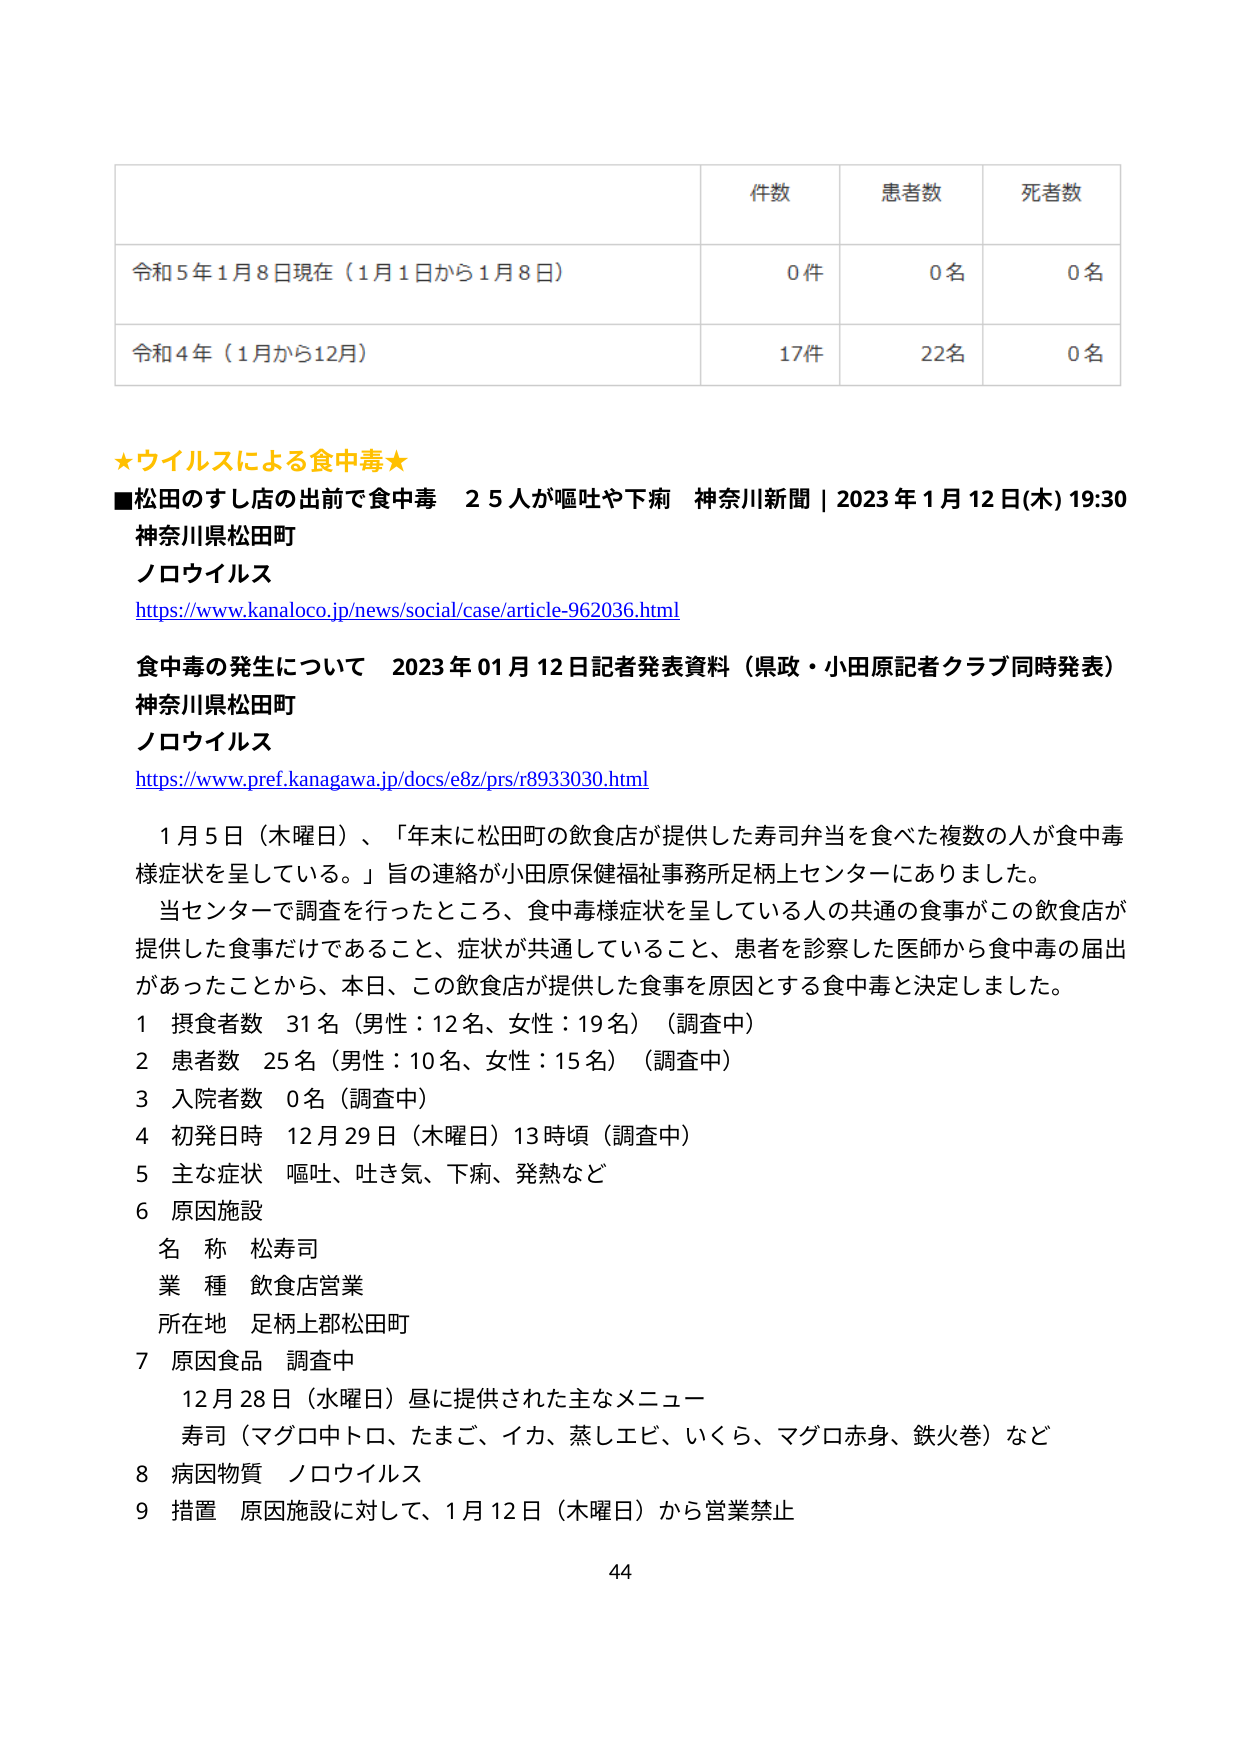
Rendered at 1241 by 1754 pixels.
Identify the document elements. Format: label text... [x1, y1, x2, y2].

text https://www.pref.kanagawa.jp/docs/e8z/prs/r8933030.html [112, 760, 1128, 797]
text ■松田のすし店の出前で食中毒 ２５人が嘔吐や下痢 神奈川新聞 | 2023年1月12日(木) 19:30 神奈川県松田町 [112, 478, 1128, 553]
text 寿司（マグロ中トロ、たまご、イカ、蒸しエビ、いくら、マグロ赤身、鉄火巻）など [135, 1416, 1128, 1453]
text 食中毒の発生について 2023年01月12日記者発表資料（県政・小田原記者クラブ同時発表） 神奈川県松田町 [112, 647, 1128, 722]
text ★ウイルスによる食中毒★ [112, 441, 1128, 478]
text 所在地 足柄上郡松田町 [135, 1303, 1128, 1341]
text 名 称 松寿司 [112, 1228, 1128, 1266]
text 当センターで調査を行ったところ、食中毒様症状を呈している人の共通の食事がこの飲食店が提供した食事だけであること、症状が共通していること、患者を診察した医師から食中毒の届出があったことから、本日、この飲食店が提供した食事を原因とする食中毒と決定しました。 [135, 891, 1128, 1003]
text 1月5日（木曜日）、「年末に松田町の飲食店が提供した寿司弁当を食べた複数の人が食中毒様症状を呈している。」旨の連絡が小田原保健福祉事務所足柄上センターにありました。 [112, 816, 1128, 891]
picture [112, 159, 1128, 393]
text 業 種 飲食店営業 [135, 1266, 1128, 1303]
text 12月28日（水曜日）昼に提供された主なメニュー [135, 1378, 1128, 1416]
text 1 摂食者数 31名（男性：12名、女性：19名）（調査中） [135, 1003, 1128, 1041]
text 8 病因物質 ノロウイルス [135, 1453, 1128, 1491]
text ノロウイルス [112, 722, 1128, 760]
text 2 患者数 25名（男性：10名、女性：15名）（調査中） [135, 1041, 1128, 1078]
text 6 原因施設 [135, 1191, 1128, 1228]
text 9 措置 原因施設に対して、1月12日（木曜日）から営業禁止 [135, 1491, 1128, 1528]
text 7 原因食品 調査中 [135, 1341, 1128, 1378]
text 4 初発日時 12月29日（木曜日）13時頃（調査中） [135, 1116, 1128, 1153]
text 5 主な症状 嘔吐、吐き気、下痢、発熱など [135, 1153, 1128, 1191]
text 3 入院者数 0名（調査中） [135, 1078, 1128, 1116]
text ノロウイルス [112, 553, 1128, 591]
text https://www.kanaloco.jp/news/social/case/article-962036.html [112, 591, 1128, 628]
